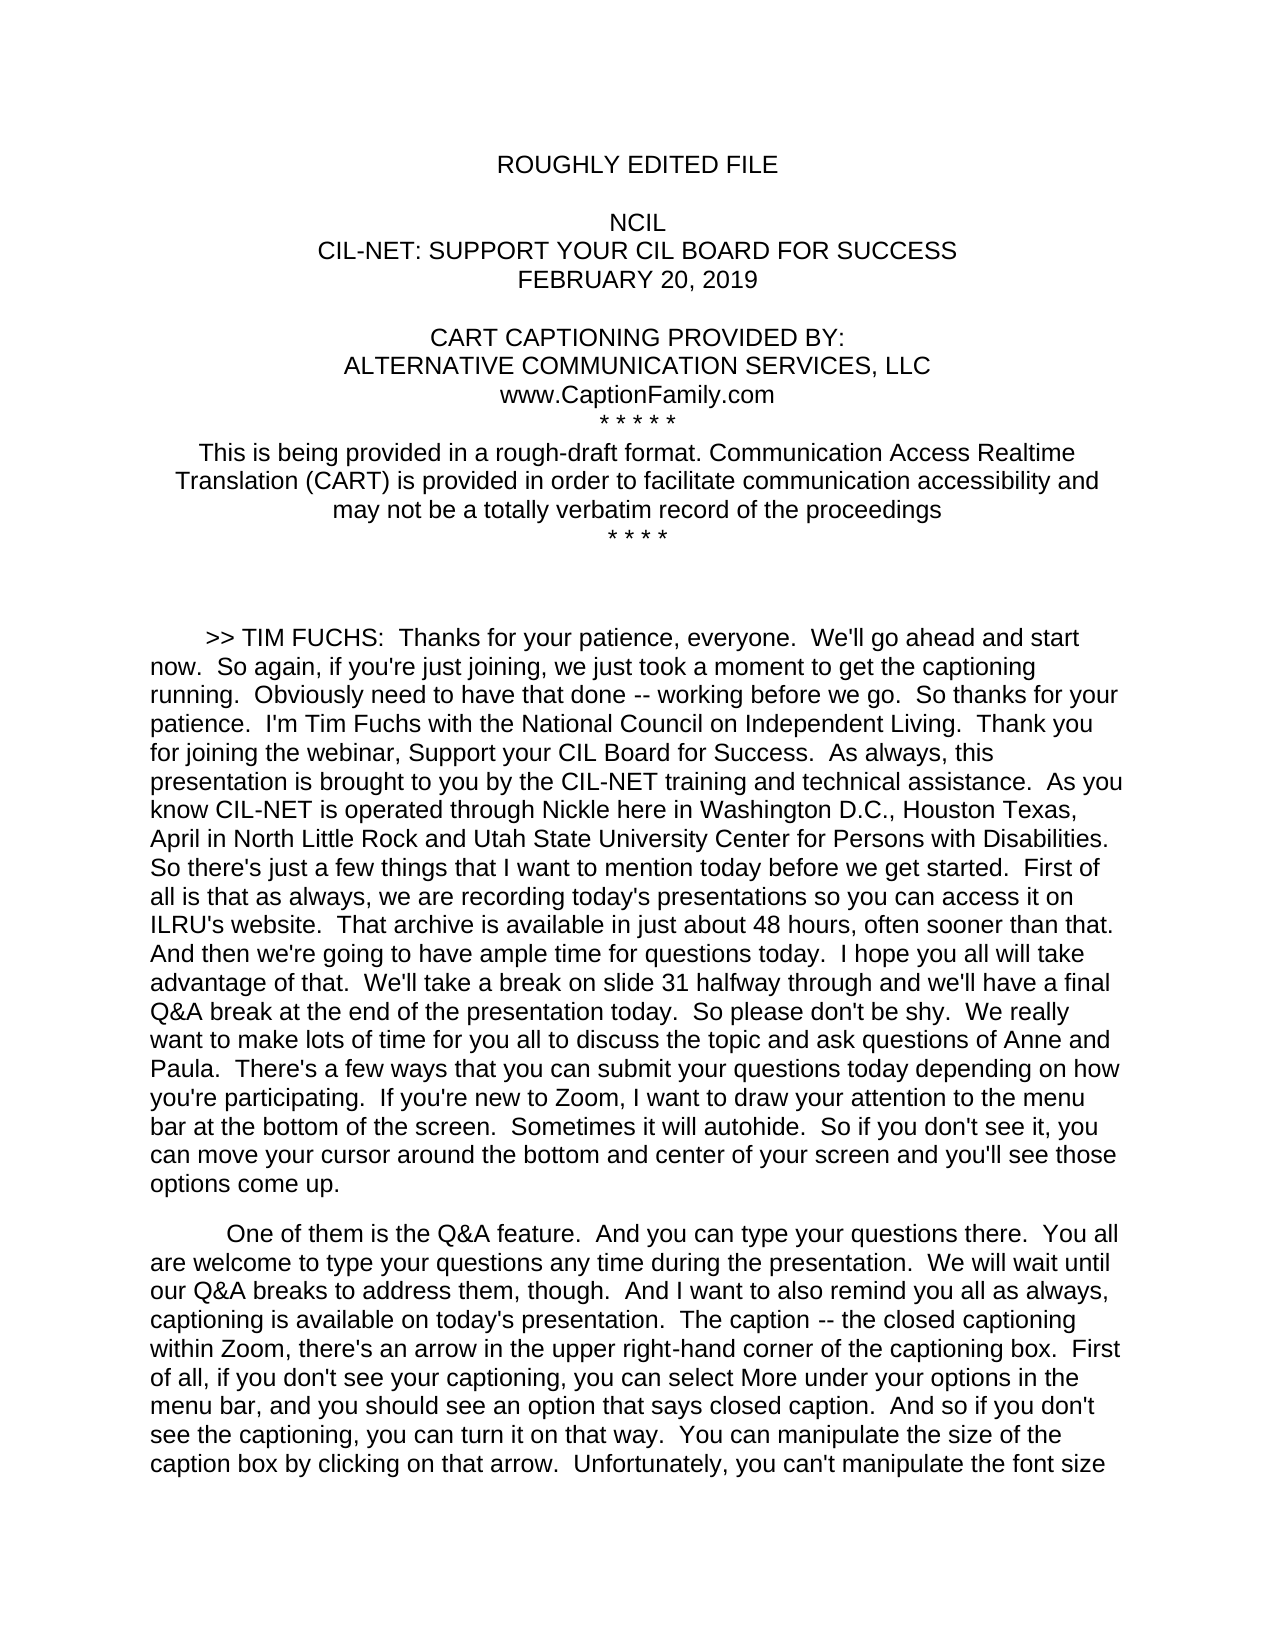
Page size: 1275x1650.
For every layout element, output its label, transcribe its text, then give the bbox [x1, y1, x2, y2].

text NCIL [150, 207, 1125, 236]
text ROUGHLY EDITED FILE [150, 150, 1125, 179]
text CART CAPTIONING PROVIDED BY: [150, 322, 1125, 351]
text www.CaptionFamily.com [150, 380, 1125, 409]
text * * * * * [150, 409, 1125, 437]
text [150, 1219, 1125, 1477]
text * * * * [150, 524, 1125, 552]
text FEBRUARY 20, 2019 [150, 265, 1125, 294]
text CIL-NET: SUPPORT YOUR CIL BOARD FOR SUCCESS [150, 236, 1125, 265]
text >> TIM FUCHS: Thanks for your patience, everyone. We'll go ahead and start now. So again, if you're just joining, we just took a moment to get the captioning running. Obviously need to have that done -- working before we go. So thanks for your patience. I'm Tim Fuchs with the National Council on Independent Living. Thank you for joining the webinar, Support your CIL Board for Success. As always, this presentation is brought to you by the CIL-NET training and technical assistance. As you know CIL-NET is operated through Nickle here in Washington D.C., Houston Texas, April in North Little Rock and Utah State University Center for Persons with Disabilities. So there's just a few things that I want to mention today before we get started. First of all is that as always, we are recording today's presentations so you can access it on ILRU's website. That archive is available in just about 48 hours, often sooner than that. And then we're going to have ample time for questions today. I hope you all will take advantage of that. We'll take a break on slide 31 halfway through and we'll have a final Q&A break at the end of the presentation today. So please don't be shy. We really want to make lots of time for you all to discuss the topic and ask questions of Anne and Paula. There's a few ways that you can submit your questions today depending on how you're participating. If you're new to Zoom, I want to draw your attention to the menu bar at the bottom of the screen. Sometimes it will autohide. So if you don't see it, you can move your cursor around the bottom and center of your screen and you'll see those options come up. [150, 623, 1125, 1198]
text ALTERNATIVE COMMUNICATION SERVICES, LLC [150, 351, 1125, 380]
text This is being provided in a rough-draft format. Communication Access Realtime Translation (CART) is provided in order to facilitate communication accessibility and may not be a totally verbatim record of the proceedings [150, 437, 1125, 524]
